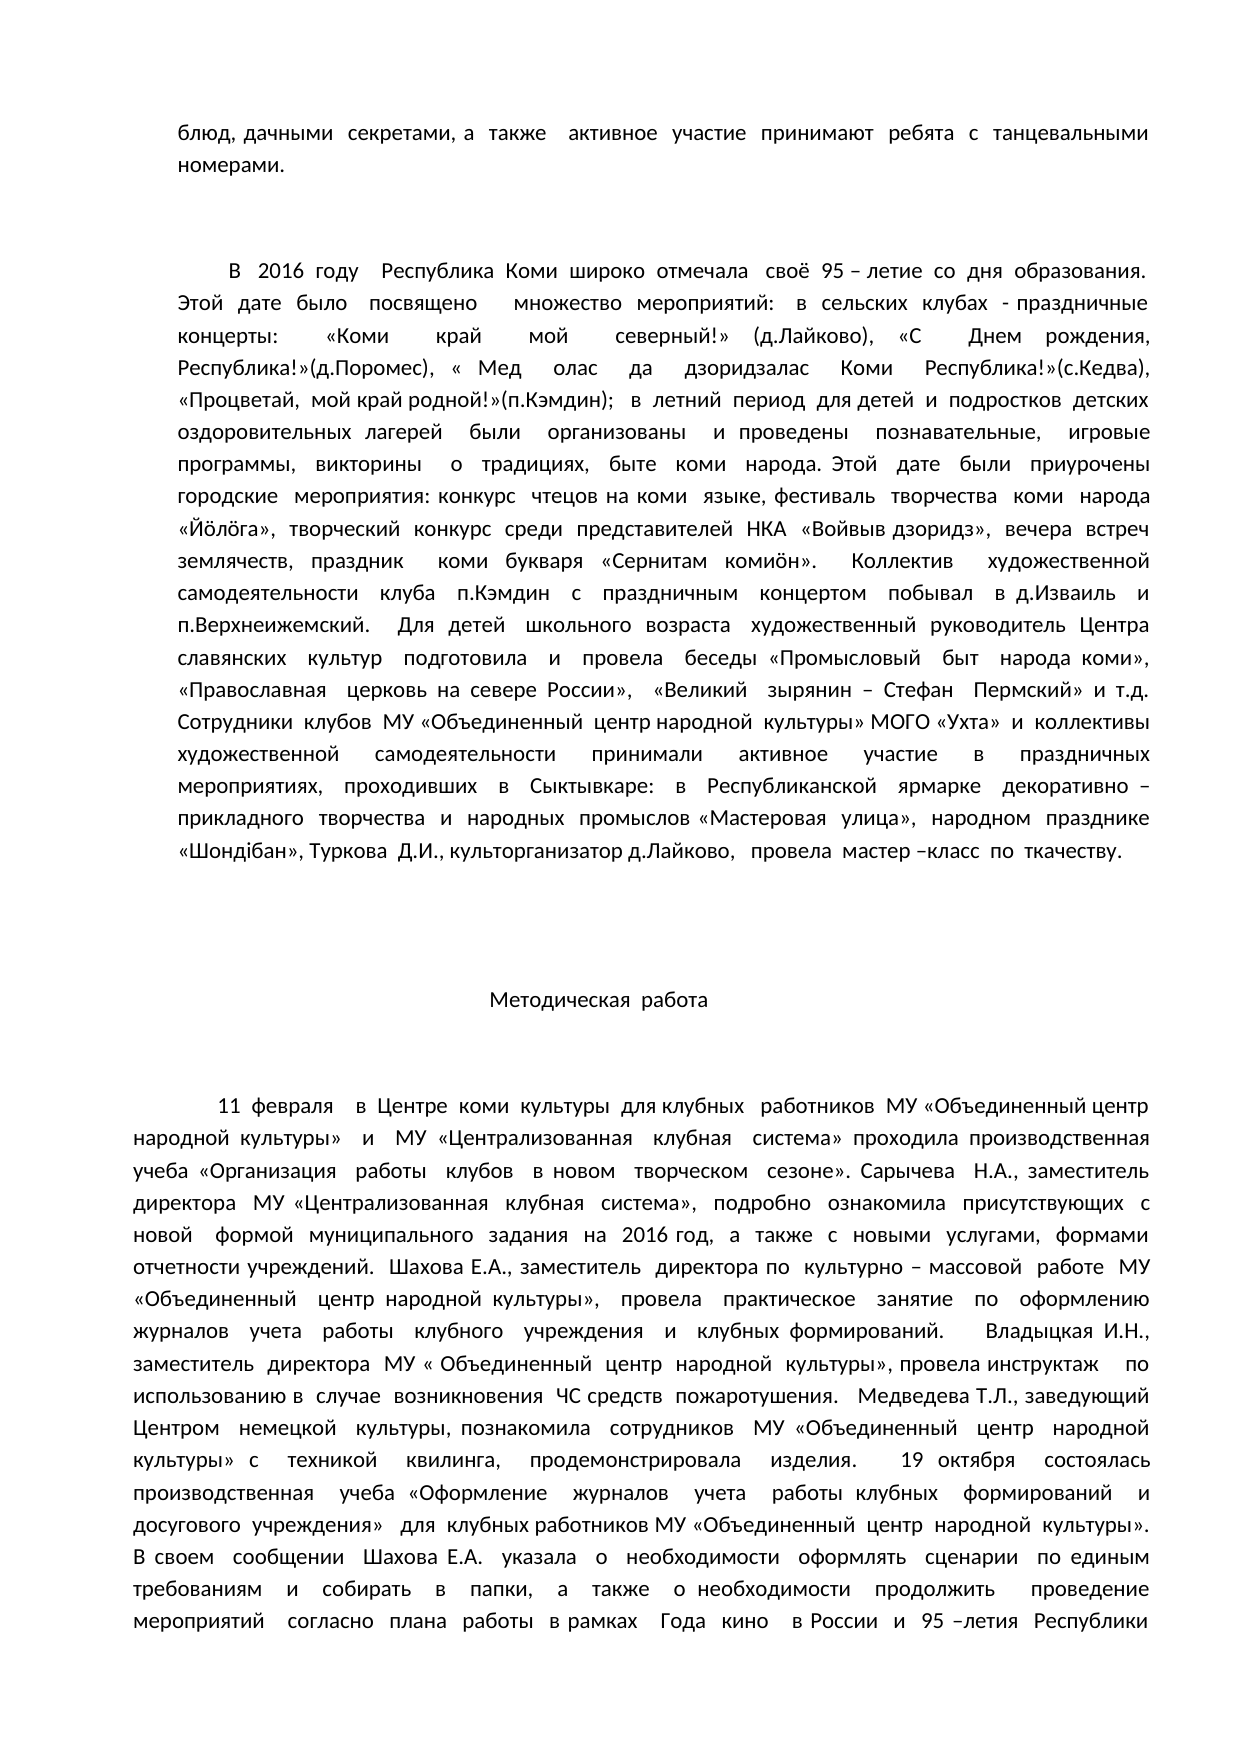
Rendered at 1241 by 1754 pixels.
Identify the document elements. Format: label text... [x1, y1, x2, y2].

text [177, 118, 1152, 178]
list Методическая работа [288, 985, 1152, 1013]
text В 2016 году Республика Коми широко отмечала своё 95 – летие со дня образования. Этой дате было посвящено множество мероприятий: в сельских клубах - праздничные концерты: «Коми край мой северный!» (д.Лайково), «С Днем рождения, Республика!»(д.Поромес), « Мед олас да дзоридзалас Коми Республика!»(с.Кедва), «Процветай, мой край родной!»(п.Кэмдин); в летний период для детей и подростков детских оздоровительных лагерей были организованы и проведены познавательные, игровые программы, викторины о традициях, быте коми народа. Этой дате были приурочены городские мероприятия: конкурс чтецов на коми языке, фестиваль творчества коми народа «Йöлöга», творческий конкурс среди представителей НКА «Войвыв дзоридз», вечера встреч землячеств, праздник коми букваря «Сернитам комиöн». Коллектив художественной самодеятельности клуба п.Кэмдин с праздничным концертом побывал в д.Изваиль и п.Верхнеижемский. Для детей школьного возраста художественный руководитель Центра славянских культур подготовила и провела беседы «Промысловый быт народа коми», «Православная церковь на севере России», «Великий зырянин – Стефан Пермский» и т.д. Сотрудники клубов МУ «Объединенный центр народной культуры» МОГО «Ухта» и коллективы художественной самодеятельности принимали активное участие в праздничных мероприятиях, проходивших в Сыктывкаре: в Республиканской ярмарке декоративно – прикладного творчества и народных промыслов «Мастеровая улица», народном празднике «Шондiбан», Туркова Д.И., культорганизатор д.Лайково, провела мастер –класс по ткачеству. [177, 256, 1152, 864]
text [59, 1091, 1152, 1634]
